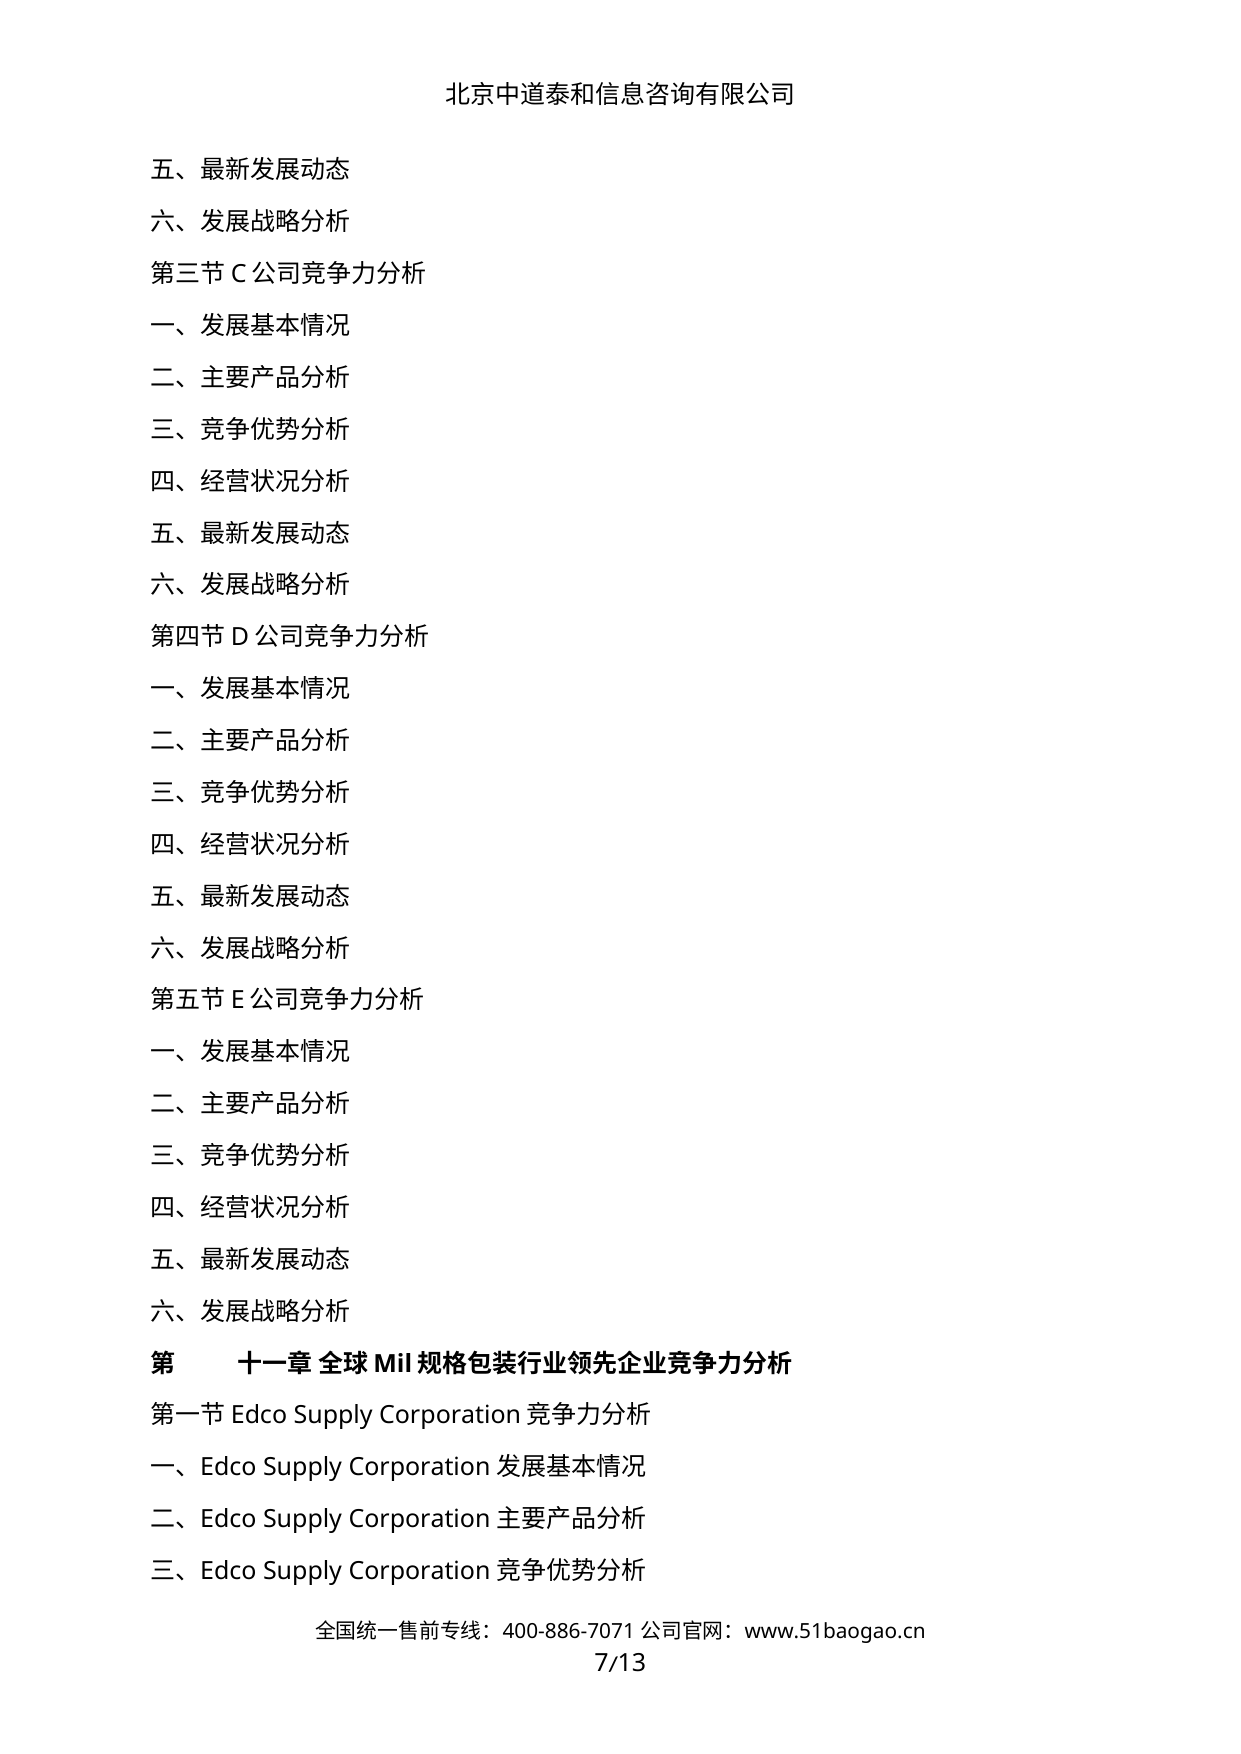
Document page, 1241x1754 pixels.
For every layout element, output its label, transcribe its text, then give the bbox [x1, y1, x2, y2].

text 三、竞争优势分析 [150, 772, 1090, 809]
text 一、Edco Supply Corporation发展基本情况 [150, 1447, 1090, 1483]
text 二、Edco Supply Corporation主要产品分析 [150, 1499, 1090, 1535]
text 二、主要产品分析 [150, 1084, 1090, 1120]
text 五、最新发展动态 [150, 1239, 1090, 1276]
text 四、经营状况分析 [150, 461, 1090, 497]
text 第四节 D公司竞争力分析 [150, 617, 1090, 653]
text 第五节 E公司竞争力分析 [150, 980, 1090, 1016]
text 四、经营状况分析 [150, 1187, 1090, 1224]
text 第一节 Edco Supply Corporation竞争力分析 [150, 1395, 1090, 1431]
text 六、发展战略分析 [150, 202, 1090, 238]
text 三、竞争优势分析 [150, 409, 1090, 446]
text 第 十一章 全球Mil规格包装行业领先企业竞争力分析 [150, 1343, 1090, 1379]
text 三、竞争优势分析 [150, 1136, 1090, 1172]
text 六、发展战略分析 [150, 565, 1090, 601]
text 五、最新发展动态 [150, 513, 1090, 549]
text 一、发展基本情况 [150, 1032, 1090, 1068]
text 二、主要产品分析 [150, 721, 1090, 757]
text 六、发展战略分析 [150, 1291, 1090, 1327]
text 五、最新发展动态 [150, 876, 1090, 912]
text 五、最新发展动态 [150, 150, 1090, 186]
text 三、Edco Supply Corporation竞争优势分析 [150, 1551, 1090, 1587]
text 六、发展战略分析 [150, 928, 1090, 964]
text 一、发展基本情况 [150, 669, 1090, 705]
text 二、主要产品分析 [150, 357, 1090, 394]
text 一、发展基本情况 [150, 306, 1090, 342]
text 四、经营状况分析 [150, 824, 1090, 861]
text 第三节 C公司竞争力分析 [150, 254, 1090, 290]
